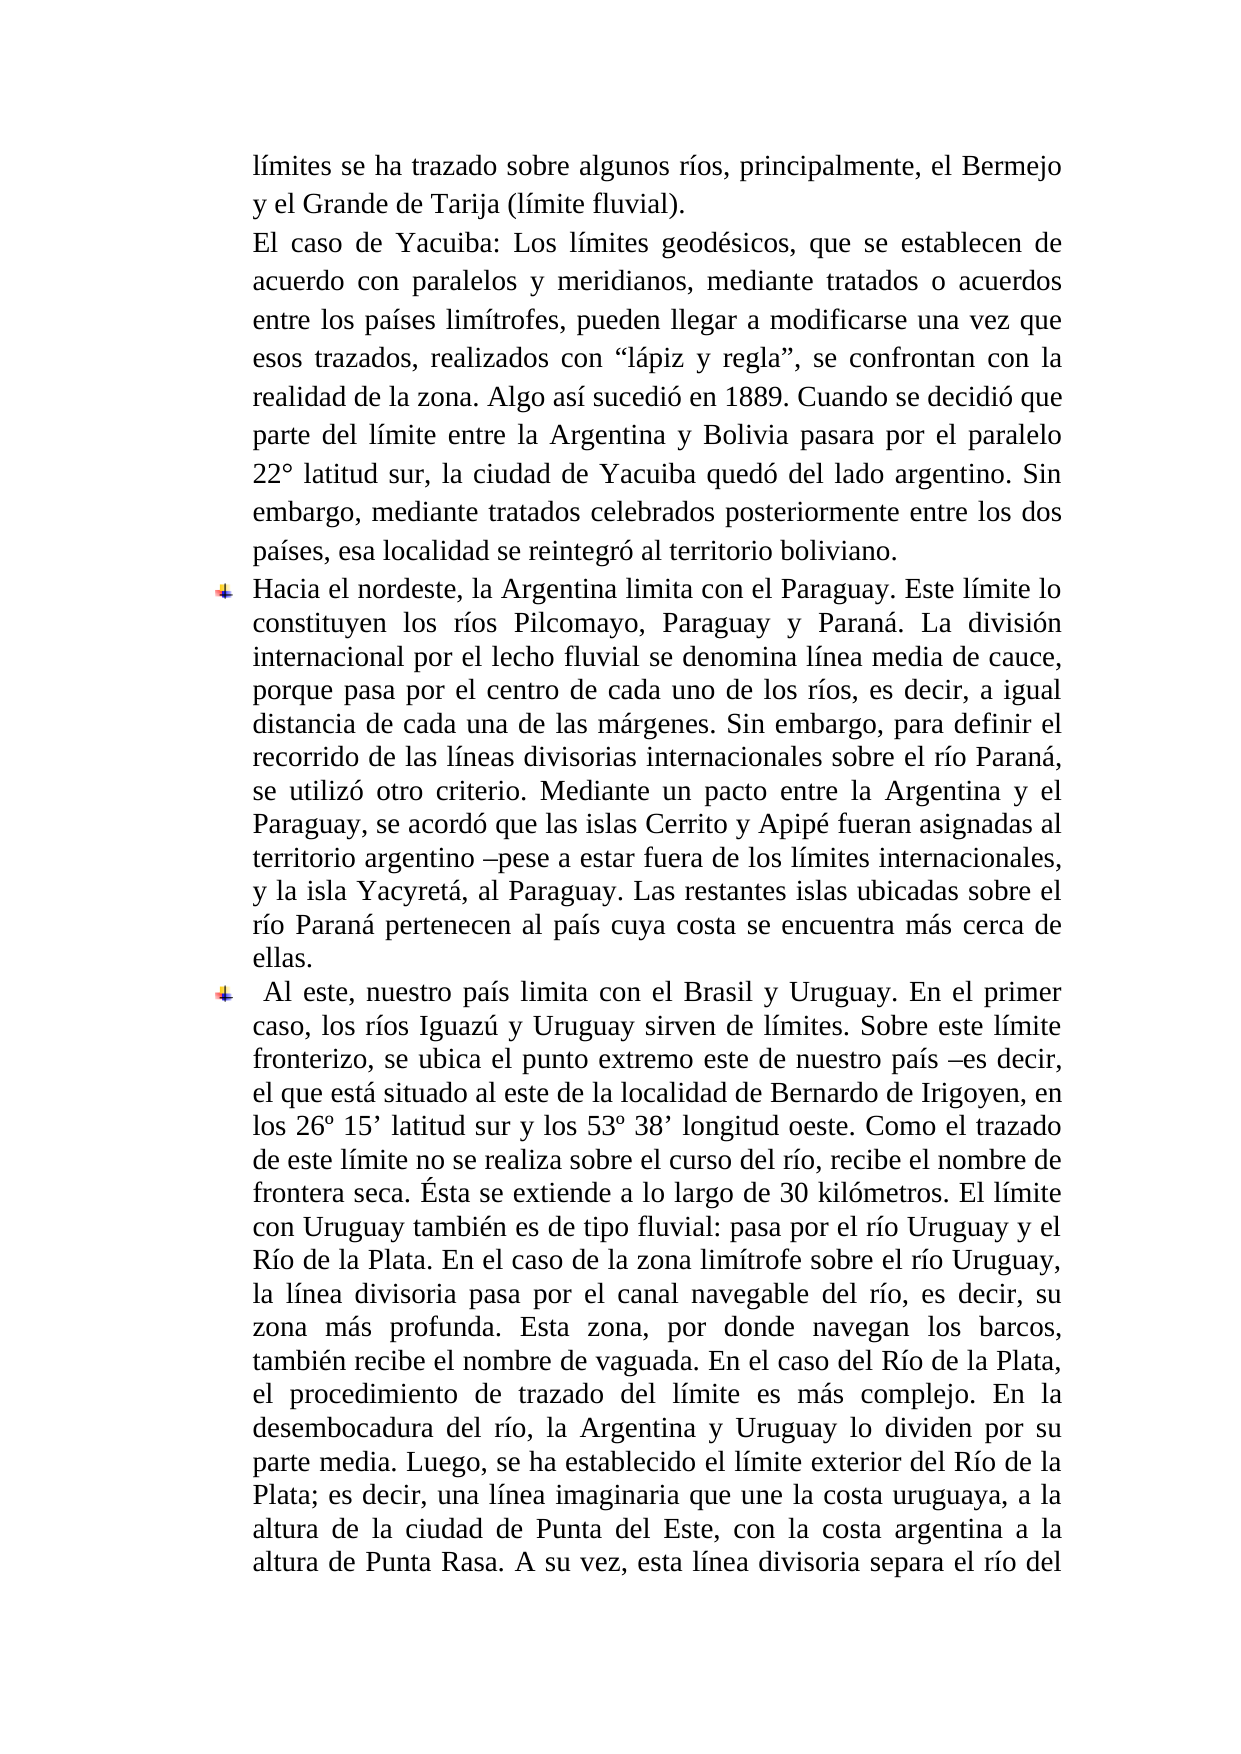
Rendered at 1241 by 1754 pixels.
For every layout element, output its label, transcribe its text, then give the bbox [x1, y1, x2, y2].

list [215, 974, 1063, 1578]
picture [215, 582, 233, 599]
list Hacia el nordeste, la Argentina limita con el Paraguay. Este límite lo constituyen los ríos Pilcomayo, Paraguay y Paraná. La división internacional por el lecho fluvial se denomina línea media de cauce, porque pasa por el centro de cada uno de los ríos, es decir, a igual distancia de cada una de las márgenes. Sin embargo, para definir el recorrido de las líneas divisorias internacionales sobre el río Paraná, se utilizó otro criterio. Mediante un pacto entre la Argentina y el Paraguay, se acordó que las islas Cerrito y Apipé fueran asignadas al territorio argentino –pese a estar fuera de los límites internacionales, y la isla Yacyretá, al Paraguay. Las restantes islas ubicadas sobre el río Paraná pertenecen al país cuya costa se encuentra más cerca de ellas. [215, 572, 1063, 974]
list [215, 148, 1063, 220]
picture [215, 984, 233, 1002]
list El caso de Yacuiba: Los límites geodésicos, que se establecen de acuerdo con paralelos y meridianos, mediante tratados o acuerdos entre los países limítrofes, pueden llegar a modificarse una vez que esos trazados, realizados con “lápiz y regla”, se confrontan con la realidad de la zona. Algo así sucedió en 1889. Cuando se decidió que parte del límite entre la Argentina y Bolivia pasara por el paralelo 22° latitud sur, la ciudad de Yacuiba quedó del lado argentino. Sin embargo, mediante tratados celebrados posteriormente entre los dos países, esa localidad se reintegró al territorio boliviano. [252, 225, 1063, 567]
